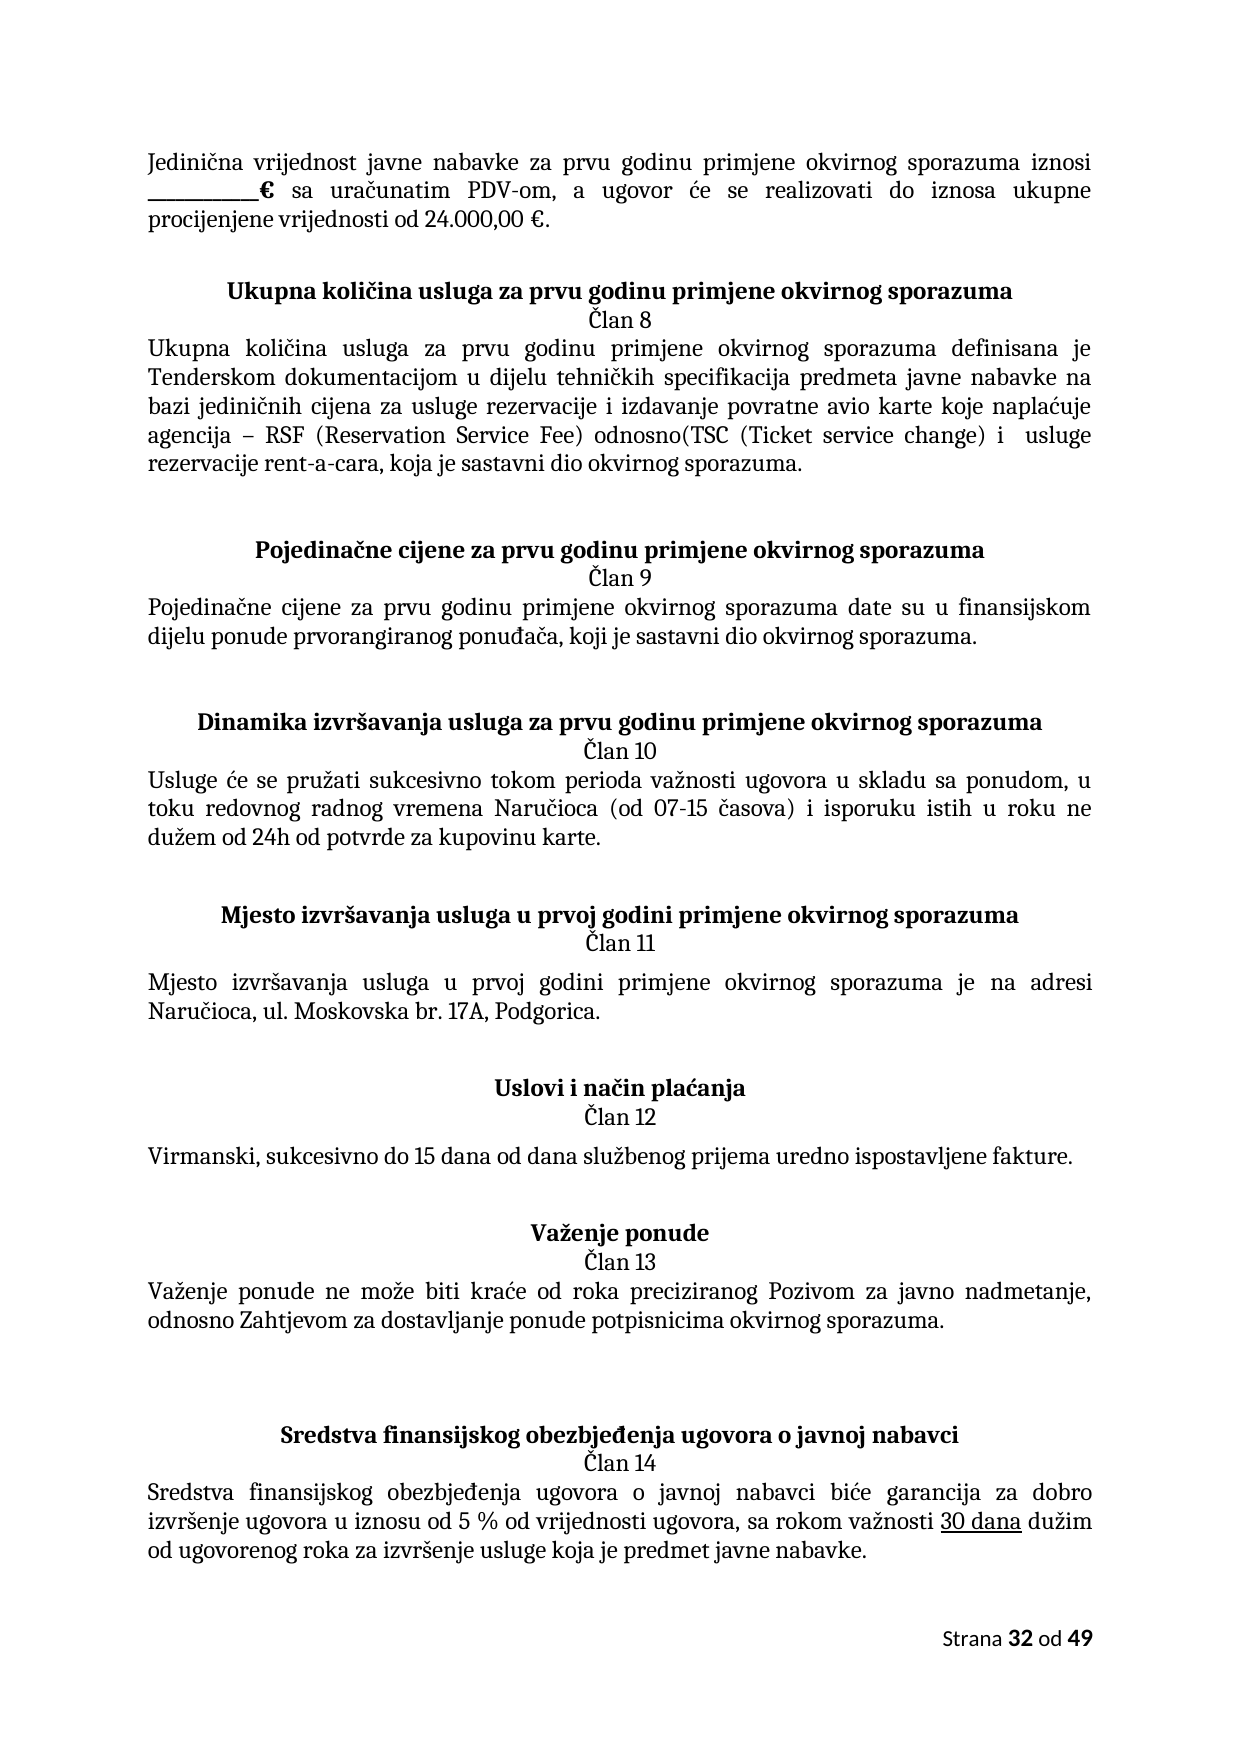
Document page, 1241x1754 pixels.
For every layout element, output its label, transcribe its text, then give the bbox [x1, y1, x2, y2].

text Mjesto izvršavanja usluga u prvoj godini primjene okvirnog sporazuma je na adresi Naručioca, ul. Moskovska br. 17A, Podgorica. [148, 968, 1093, 1026]
text Ukupna količina usluga za prvu godinu primjene okvirnog sporazuma definisana je Tenderskom dokumentacijom u dijelu tehničkih specifikacija predmeta javne nabavke na bazi jediničnih cijena za usluge rezervacije i izdavanje povratne avio karte koje naplaćuje agencija – RSF (Reservation Service Fee) odnosno(TSC (Ticket service change) i usluge rezervacije rent-a-cara, koja je sastavni dio okvirnog sporazuma. [148, 334, 1093, 478]
text Pojedinačne cijene za prvu godinu primjene okvirnog sporazuma [148, 536, 1093, 564]
text Član 10 [148, 737, 1093, 766]
text Važenje ponude ne može biti kraće od roka preciziranog Pozivom za javno nadmetanje, odnosno Zahtjevom za dostavljanje ponude potpisnicima okvirnog sporazuma. [148, 1277, 1093, 1334]
text Ukupna količina usluga za prvu godinu primjene okvirnog sporazuma [148, 277, 1093, 306]
text Član 12 [148, 1103, 1093, 1132]
text Uslovi i način plaćanja [148, 1074, 1093, 1103]
text Virmanski, sukcesivno do 15 dana od dana službenog prijema uredno ispostavljene fakture. [148, 1142, 1093, 1171]
text Važenje ponude [148, 1219, 1093, 1248]
text Dinamika izvršavanja usluga za prvu godinu primjene okvirnog sporazuma [148, 708, 1093, 737]
text Član 8 [148, 306, 1093, 334]
text Pojedinačne cijene za prvu godinu primjene okvirnog sporazuma date su u finansijskom dijelu ponude prvorangiranog ponuđača, koji je sastavni dio okvirnog sporazuma. [148, 593, 1093, 651]
text Usluge će se pružati sukcesivno tokom perioda važnosti ugovora u skladu sa ponudom, u toku redovnog radnog vremena Naručioca (od 07-15 časova) i isporuku istih u roku ne dužem od 24h od potvrde za kupovinu karte. [148, 766, 1093, 852]
text Sredstva finansijskog obezbjeđenja ugovora o javnoj nabavci biće garancija za dobro izvršenje ugovora u iznosu od 5 % od vrijednosti ugovora, sa rokom važnosti 30 dana dužim od ugovorenog roka za izvršenje usluge koja je predmet javne nabavke. [148, 1478, 1093, 1564]
text Član 14 [148, 1449, 1093, 1478]
text Član 9 [148, 564, 1093, 593]
text Jedinična vrijednost javne nabavke za prvu godinu primjene okvirnog sporazuma iznosi ____________€ sa uračunatim PDV-om, a ugovor će se realizovati do iznosa ukupne procijenjene vrijednosti od 24.000,00 €. [148, 148, 1093, 234]
text Mjesto izvršavanja usluga u prvoj godini primjene okvirnog sporazuma [148, 901, 1093, 929]
text Član 11 [148, 929, 1093, 958]
text Član 13 [148, 1248, 1093, 1277]
text Sredstva finansijskog obezbjeđenja ugovora o javnoj nabavci [148, 1421, 1093, 1449]
